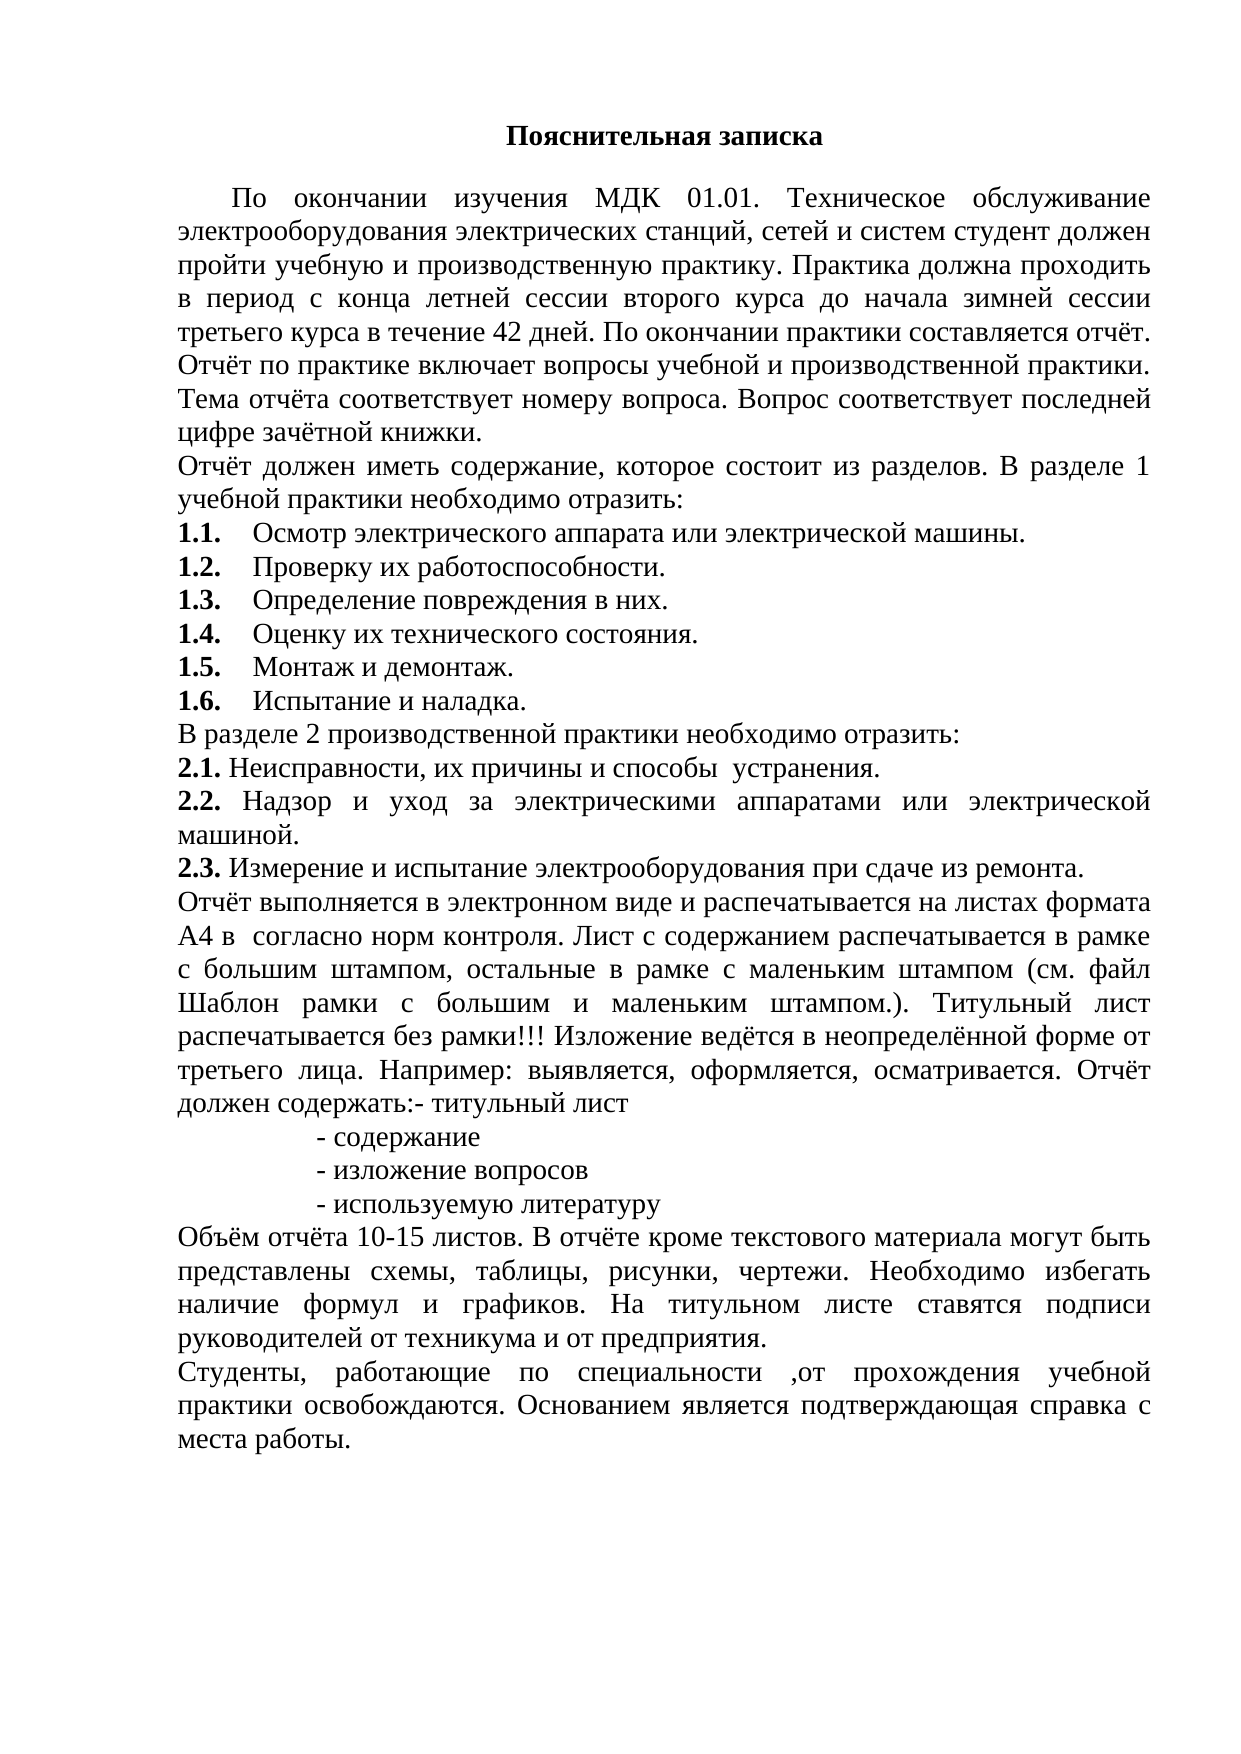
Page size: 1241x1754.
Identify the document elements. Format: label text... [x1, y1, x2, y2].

text Отчёт должен иметь содержание, которое состоит из разделов. В разделе 1 учебной практики необходимо отразить: [177, 448, 1152, 515]
list Монтаж и демонтаж. [177, 649, 1152, 683]
text 2.3. Измерение и испытание электрооборудования при сдаче из ремонта. [177, 851, 1152, 884]
list Испытание и наладка. [177, 683, 1152, 716]
text Студенты, работающие по специальности ,от прохождения учебной практики освобождаются. Основанием является подтверждающая справка с места работы. [177, 1354, 1152, 1454]
text - содержание [177, 1119, 1152, 1152]
list Оценку их технического состояния. [177, 616, 1152, 649]
text - используемую литературу [177, 1186, 1152, 1219]
text Объём отчёта 10-15 листов. В отчёте кроме текстового материала могут быть представлены схемы, таблицы, рисунки, чертежи. Необходимо избегать наличие формул и графиков. На титульном листе ставятся подписи руководителей от техникума и от предприятия. [177, 1219, 1152, 1354]
text 2.1. Неисправности, их причины и способы устранения. [177, 750, 1152, 783]
text 2.2. Надзор и уход за электрическими аппаратами или электрической машиной. [177, 783, 1152, 851]
text По окончании изучения МДК 01.01. Техническое обслуживание электрооборудования электрических станций, сетей и систем студент должен пройти учебную и производственную практику. Практика должна проходить в период с конца летней сессии второго курса до начала зимней сессии третьего курса в течение 42 дней. По окончании практики составляется отчёт. Отчёт по практике включает вопросы учебной и производственной практики. Тема отчёта соответствует номеру вопроса. Вопрос соответствует последней цифре зачётной книжки. [177, 180, 1152, 448]
list Проверку их работоспособности. [177, 549, 1152, 582]
text Отчёт выполняется в электронном виде и распечатывается на листах формата А4 в согласно норм контроля. Лист с содержанием распечатывается в рамке с большим штампом, остальные в рамке с маленьким штампом (см. файл Шаблон рамки с большим и маленьким штампом.). Титульный лист распечатывается без рамки!!! Изложение ведётся в неопределённой форме от третьего лица. Например: выявляется, оформляется, осматривается. Отчёт должен содержать:- титульный лист [177, 884, 1152, 1119]
list Осмотр электрического аппарата или электрической машины. [177, 515, 1152, 549]
list Определение повреждения в них. [177, 582, 1152, 616]
text В разделе 2 производственной практики необходимо отразить: [177, 716, 1152, 750]
text Пояснительная записка [177, 118, 1152, 152]
text - изложение вопросов [177, 1152, 1152, 1186]
